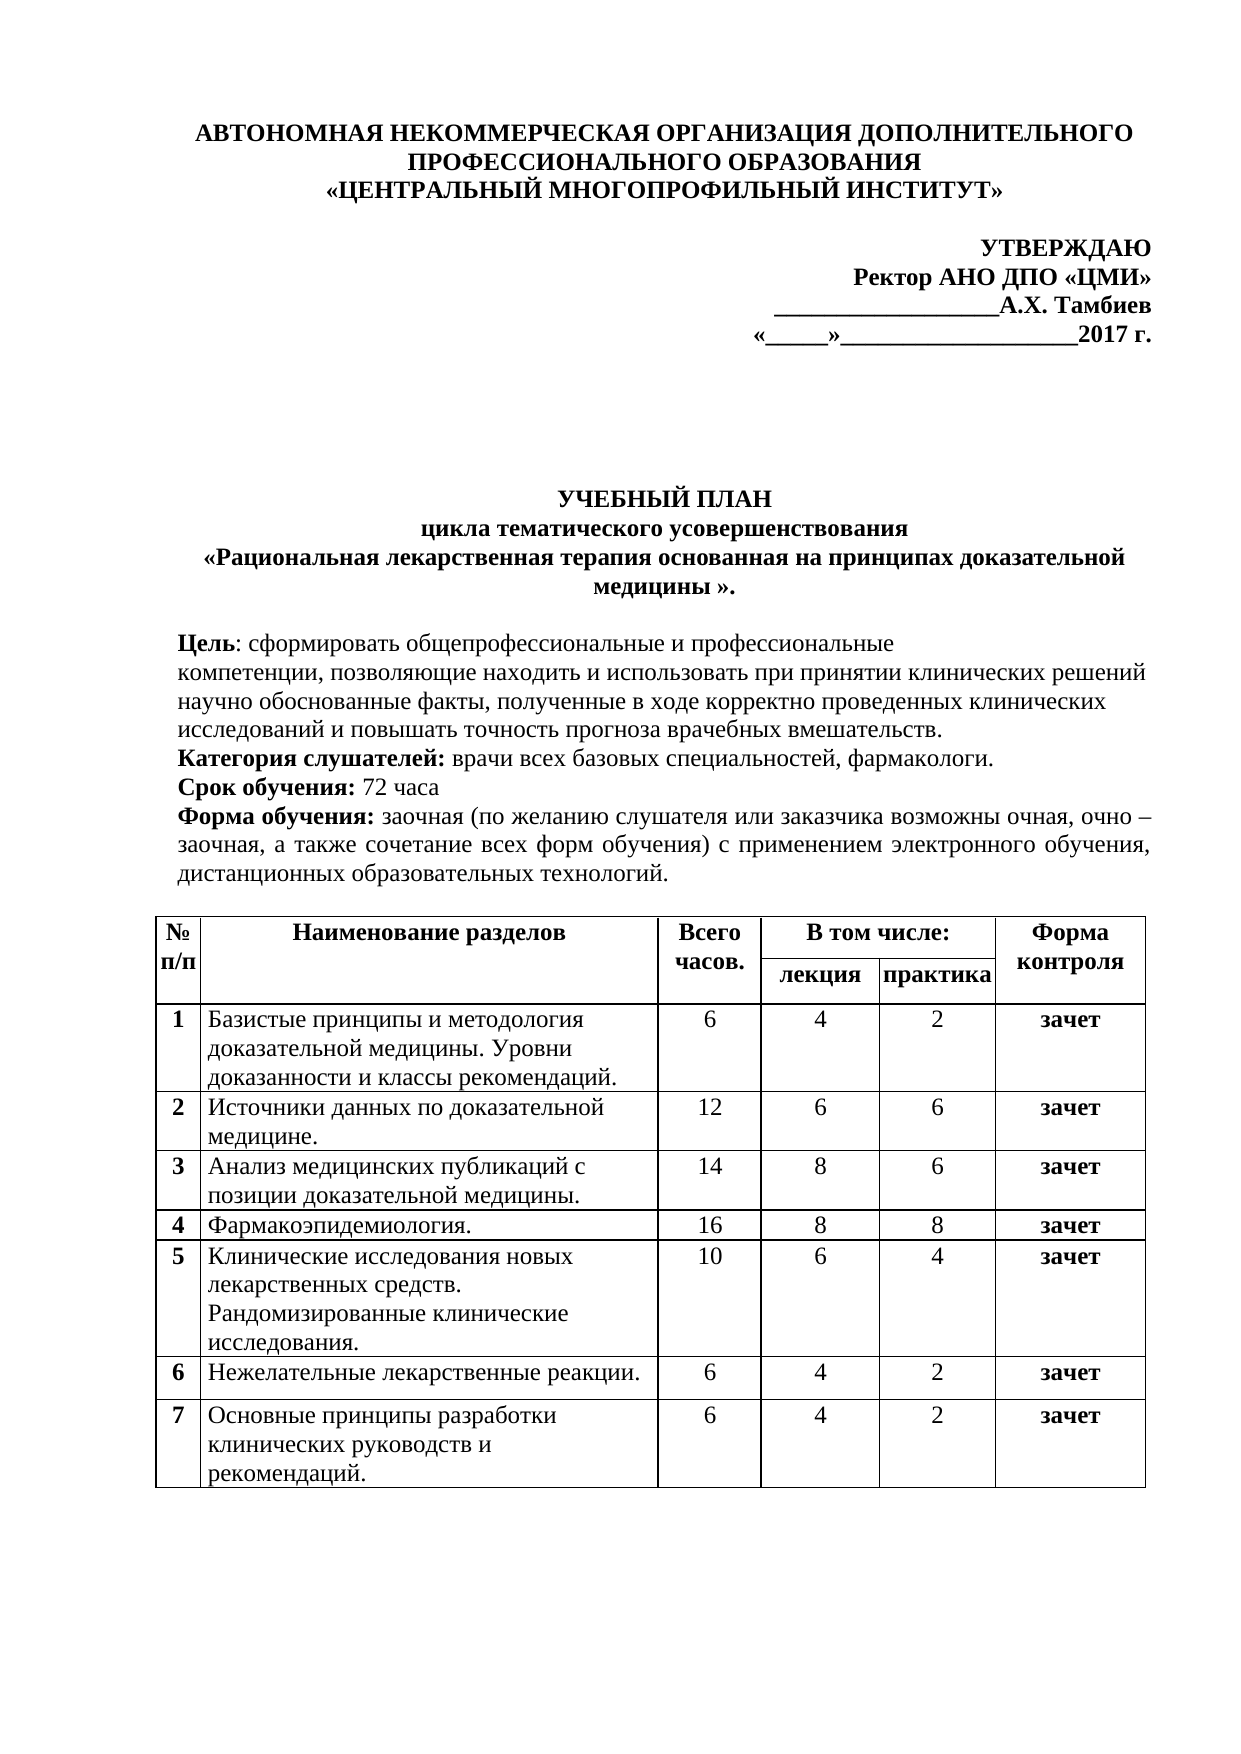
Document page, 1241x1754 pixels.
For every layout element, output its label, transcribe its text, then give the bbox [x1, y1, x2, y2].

text «ЦЕНТРАЛЬНЫЙ МНОГОПРОФИЛЬНЫЙ ИНСТИТУТ» [177, 176, 1152, 204]
table_cell зачет [996, 1211, 1145, 1239]
text компетенции, позволяющие находить и использовать при принятии клинических решений [177, 657, 1152, 686]
table_cell 10 [659, 1241, 760, 1356]
table_cell Основные принципы разработки клинических руководств и рекомендаций. [201, 1400, 657, 1487]
table_cell 6 [762, 1092, 879, 1150]
table_cell 6 [157, 1357, 200, 1399]
table_header Наименование разделов [201, 917, 658, 1003]
table_cell 6 [880, 1092, 995, 1150]
table_cell зачет [996, 1357, 1145, 1399]
table_header В том числе: [762, 917, 995, 958]
table_cell 4 [762, 1005, 879, 1091]
table_cell 6 [659, 1357, 760, 1399]
table_cell 8 [880, 1211, 995, 1239]
table_header Форма контроля [996, 917, 1145, 1003]
table_cell 3 [157, 1151, 200, 1209]
text Категория слушателей: врачи всех базовых специальностей, фармакологи. [177, 743, 1152, 772]
table_cell лекция [762, 959, 879, 1003]
table_cell 2 [157, 1092, 200, 1150]
table_cell Источники данных по доказательной медицине. [201, 1092, 657, 1150]
text Форма обучения: заочная (по желанию слушателя или заказчика возможны очная, очно – заочная, а также сочетание всех форм обучения) с применением электронного обучения, дистанционных образовательных технологий. [177, 801, 1152, 887]
table_cell 7 [157, 1400, 200, 1487]
table_cell Фармакоэпидемиология. [201, 1211, 657, 1239]
text Цель: сформировать общепрофессиональные и профессиональные [177, 628, 1152, 657]
text научно обоснованные факты, полученные в ходе корректно проведенных клинических [177, 686, 1152, 714]
table_cell практика [880, 959, 995, 1003]
table_cell 4 [762, 1357, 879, 1399]
text Срок обучения: 72 часа [177, 772, 1152, 801]
text УТВЕРЖДАЮ [177, 233, 1152, 262]
table_cell 8 [762, 1211, 879, 1239]
table_cell Клинические исследования новых лекарственных средств. Рандомизированные клинические исследования. [201, 1241, 657, 1356]
text __________________А.Х. Тамбиев [177, 291, 1152, 319]
table_cell 6 [659, 1005, 760, 1091]
table_cell 6 [880, 1151, 995, 1209]
text «_____»___________________2017 г. [177, 319, 1152, 348]
table_cell 4 [157, 1211, 200, 1239]
table_cell Анализ медицинских публикаций с позиции доказательной медицины. [201, 1151, 657, 1209]
table_cell 2 [880, 1400, 995, 1487]
table_cell 2 [880, 1357, 995, 1399]
table_cell зачет [996, 1241, 1145, 1356]
text «Рациональная лекарственная терапия основанная на принципах доказательной медицины ». [177, 542, 1152, 599]
table_cell 4 [762, 1400, 879, 1487]
table_cell зачет [996, 1400, 1145, 1487]
table_cell зачет [996, 1151, 1145, 1209]
table_cell зачет [996, 1092, 1145, 1150]
table_cell 14 [659, 1151, 760, 1209]
table_cell 5 [157, 1241, 200, 1356]
table_cell зачет [996, 1005, 1145, 1091]
text АВТОНОМНАЯ НЕКОММЕРЧЕСКАЯ ОРГАНИЗАЦИЯ ДОПОЛНИТЕЛЬНОГО ПРОФЕССИОНАЛЬНОГО ОБРАЗОВАНИЯ [177, 118, 1152, 176]
text цикла тематического усовершенствования [177, 513, 1152, 542]
table_cell 16 [659, 1211, 760, 1239]
table_cell Базистые принципы и методология доказательной медицины. Уровни доказанности и классы рекомендаций. [201, 1005, 657, 1091]
table_cell 6 [659, 1400, 760, 1487]
table_cell 2 [880, 1005, 995, 1091]
text исследований и повышать точность прогноза врачебных вмешательств. [177, 714, 1152, 743]
table_cell 12 [659, 1092, 760, 1150]
text Ректор АНО ДПО «ЦМИ» [177, 262, 1152, 291]
text УЧЕБНЫЙ ПЛАН [177, 484, 1152, 513]
table_cell Нежелательные лекарственные реакции. [201, 1357, 657, 1399]
table_header Всего часов. [659, 917, 761, 1003]
table_cell 8 [762, 1151, 879, 1209]
table_header № п/п [157, 917, 200, 1003]
table_cell 1 [157, 1005, 200, 1091]
table_cell 6 [762, 1241, 879, 1356]
table_cell 4 [880, 1241, 995, 1356]
